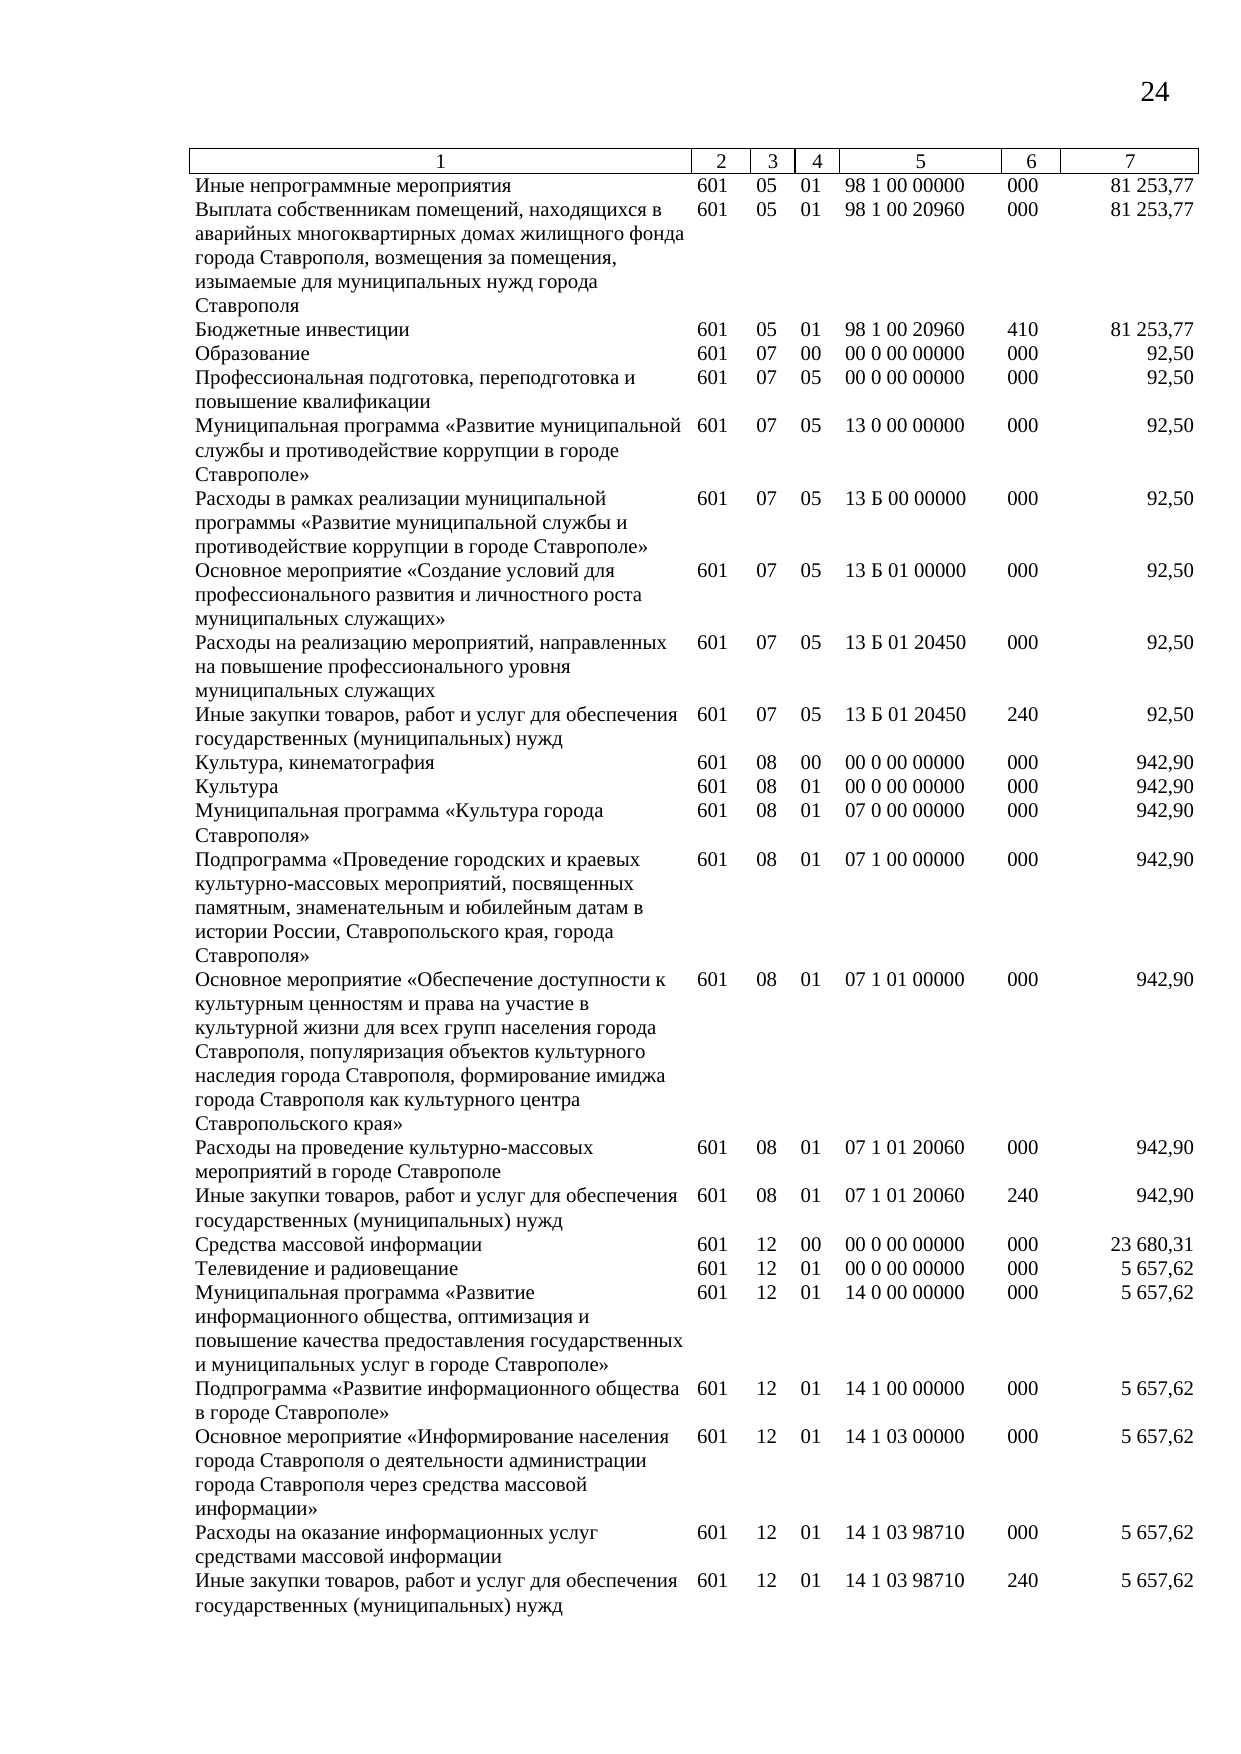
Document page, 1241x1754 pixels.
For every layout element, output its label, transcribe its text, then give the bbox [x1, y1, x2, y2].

table_cell 601 [692, 630, 751, 702]
table_cell Основное мероприятие «Обеспечение доступности к культурным ценностям и права на участие в культурной жизни для всех групп населения города Ставрополя, популяризация объектов культурного наследия города Ставрополя, формирование имиджа города Ставрополя как культурного центра Ставропольского края» [190, 967, 692, 1135]
table_cell 601 [692, 174, 751, 197]
table_cell Образование [190, 341, 692, 365]
table_header 4 [796, 149, 839, 173]
table_cell 12 [751, 1280, 795, 1376]
table_cell 942,90 [1061, 1135, 1199, 1183]
table_cell 00 0 00 00000 [839, 365, 1002, 413]
table_cell 92,50 [1061, 486, 1199, 558]
table_cell 08 [751, 1184, 795, 1232]
table_cell 00 0 00 00000 [839, 750, 1002, 774]
table_cell 000 [1002, 414, 1061, 486]
table_cell 12 [751, 1232, 795, 1256]
table_cell Муниципальная программа «Развитие муниципальной службы и противодействие коррупции в городе Ставрополе» [190, 414, 692, 486]
table_cell 000 [1002, 799, 1061, 847]
table_cell 98 1 00 20960 [839, 317, 1002, 341]
table_cell 00 [795, 750, 839, 774]
table_cell 601 [692, 341, 751, 365]
table_cell 01 [795, 1569, 839, 1617]
table_cell 12 [751, 1569, 795, 1617]
table_cell 14 1 00 00000 [839, 1376, 1002, 1424]
table_cell 601 [692, 1256, 751, 1280]
table_cell 000 [1002, 1256, 1061, 1280]
table_cell 942,90 [1061, 967, 1199, 1135]
table_cell 601 [692, 847, 751, 967]
table_cell 942,90 [1061, 750, 1199, 774]
table_cell 07 [751, 558, 795, 630]
table_cell Средства массовой информации [190, 1232, 692, 1256]
table_cell 07 [751, 365, 795, 413]
table_cell 000 [1002, 630, 1061, 702]
table_cell 00 0 00 00000 [839, 341, 1002, 365]
table_cell 01 [795, 1424, 839, 1520]
table_cell 14 1 03 00000 [839, 1424, 1002, 1520]
table_cell Телевидение и радиовещание [190, 1256, 692, 1280]
table_cell Профессиональная подготовка, переподготовка и повышение квалификации [190, 365, 692, 413]
table_cell 12 [751, 1424, 795, 1520]
table_cell Выплата собственникам помещений, находящихся в аварийных многоквартирных домах жилищного фонда города Ставрополя, возмещения за помещения, изымаемые для муниципальных нужд города Ставрополя [190, 197, 692, 317]
table_cell Основное мероприятие «Создание условий для профессионального развития и личностного роста муниципальных служащих» [190, 558, 692, 630]
table_cell 601 [692, 1135, 751, 1183]
table_cell 601 [692, 365, 751, 413]
table_cell 01 [795, 1280, 839, 1376]
table_cell 601 [692, 1569, 751, 1617]
table_cell Основное мероприятие «Информирование населения города Ставрополя о деятельности администрации города Ставрополя через средства массовой информации» [190, 1424, 692, 1520]
table_cell 000 [1002, 1232, 1061, 1256]
table_cell 601 [692, 486, 751, 558]
table_cell 000 [1002, 1424, 1061, 1520]
table_cell 13 0 00 00000 [839, 414, 1002, 486]
table_cell 07 [751, 702, 795, 750]
table_cell 601 [692, 750, 751, 774]
table_cell 08 [751, 967, 795, 1135]
table_cell 13 Б 01 00000 [839, 558, 1002, 630]
table_cell 05 [795, 414, 839, 486]
table_cell 13 Б 00 00000 [839, 486, 1002, 558]
table_cell 601 [692, 1232, 751, 1256]
table_cell 01 [795, 174, 839, 197]
table_cell 000 [1002, 967, 1061, 1135]
table_cell 01 [795, 967, 839, 1135]
table_cell 01 [795, 1256, 839, 1280]
table_cell 92,50 [1061, 558, 1199, 630]
table_header 6 [1002, 149, 1060, 173]
table_cell Иные закупки товаров, работ и услуг для обеспечения государственных (муниципальных) нужд [190, 1569, 692, 1617]
table_cell 01 [795, 1376, 839, 1424]
table_cell 00 0 00 00000 [839, 774, 1002, 798]
table_cell 601 [692, 1520, 751, 1568]
table_cell 08 [751, 774, 795, 798]
table_cell 08 [751, 847, 795, 967]
table_cell 01 [795, 197, 839, 317]
table_header 2 [692, 149, 750, 173]
table_cell 01 [795, 847, 839, 967]
table_cell 92,50 [1061, 365, 1199, 413]
table_cell 01 [795, 774, 839, 798]
table_cell 01 [795, 1184, 839, 1232]
table_cell 000 [1002, 558, 1061, 630]
table_cell 81 253,77 [1061, 174, 1199, 197]
table_cell 00 0 00 00000 [839, 1232, 1002, 1256]
table_cell 92,50 [1061, 414, 1199, 486]
table_header 7 [1061, 149, 1198, 173]
table_cell 601 [692, 702, 751, 750]
table_cell 13 Б 01 20450 [839, 702, 1002, 750]
table_cell 07 [751, 341, 795, 365]
table_cell 000 [1002, 341, 1061, 365]
table_cell 12 [751, 1376, 795, 1424]
table_cell Иные непрограммные мероприятия [190, 174, 692, 197]
table_cell 601 [692, 799, 751, 847]
table_cell 92,50 [1061, 341, 1199, 365]
table_cell 81 253,77 [1061, 197, 1199, 317]
table_cell 14 0 00 00000 [839, 1280, 1002, 1376]
table_cell 942,90 [1061, 1184, 1199, 1232]
table_cell 601 [692, 414, 751, 486]
table_cell 601 [692, 317, 751, 341]
table_cell 12 [751, 1520, 795, 1568]
table_cell Иные закупки товаров, работ и услуг для обеспечения государственных (муниципальных) нужд [190, 702, 692, 750]
table_cell 07 [751, 630, 795, 702]
table_cell 01 [795, 1520, 839, 1568]
table_cell Иные закупки товаров, работ и услуг для обеспечения государственных (муниципальных) нужд [190, 1184, 692, 1232]
table_cell 08 [751, 1135, 795, 1183]
table_cell 000 [1002, 486, 1061, 558]
table_cell 000 [1002, 774, 1061, 798]
table_cell Подпрограмма «Развитие информационного общества в городе Ставрополе» [190, 1376, 692, 1424]
table_cell 5 657,62 [1061, 1520, 1199, 1568]
table_cell 00 [795, 1232, 839, 1256]
table_cell 07 1 01 00000 [839, 967, 1002, 1135]
table_cell 23 680,31 [1061, 1232, 1199, 1256]
table_cell 92,50 [1061, 702, 1199, 750]
table_cell 000 [1002, 847, 1061, 967]
table_cell 05 [795, 365, 839, 413]
table_cell 08 [751, 750, 795, 774]
table_cell 000 [1002, 365, 1061, 413]
table_cell Расходы на оказание информационных услуг средствами массовой информации [190, 1520, 692, 1568]
table_cell Расходы на проведение культурно-массовых мероприятий в городе Ставрополе [190, 1135, 692, 1183]
table_cell 5 657,62 [1061, 1256, 1199, 1280]
table_cell 00 [795, 341, 839, 365]
table_cell 05 [795, 486, 839, 558]
table_cell 000 [1002, 174, 1061, 197]
table_cell 601 [692, 1376, 751, 1424]
table_cell 942,90 [1061, 847, 1199, 967]
table_cell 601 [692, 1424, 751, 1520]
table_cell 05 [795, 702, 839, 750]
table_cell 14 1 03 98710 [839, 1569, 1002, 1617]
table_header 1 [190, 149, 691, 173]
table_cell Культура [190, 774, 692, 798]
table_cell 01 [795, 317, 839, 341]
table_header 5 [840, 149, 1001, 173]
table_cell 05 [795, 630, 839, 702]
table_cell 5 657,62 [1061, 1280, 1199, 1376]
table_cell 07 1 01 20060 [839, 1184, 1002, 1232]
table_header 3 [751, 149, 794, 173]
table_cell 240 [1002, 1184, 1061, 1232]
table_cell 5 657,62 [1061, 1424, 1199, 1520]
table_cell 000 [1002, 1376, 1061, 1424]
table_cell 942,90 [1061, 774, 1199, 798]
table_cell 000 [1002, 1135, 1061, 1183]
table_cell Культура, кинематография [190, 750, 692, 774]
table_cell 000 [1002, 750, 1061, 774]
table_cell 14 1 03 98710 [839, 1520, 1002, 1568]
table_cell 000 [1002, 1280, 1061, 1376]
table_cell Расходы в рамках реализации муниципальной программы «Развитие муниципальной службы и противодействие коррупции в городе Ставрополе» [190, 486, 692, 558]
table_cell 81 253,77 [1061, 317, 1199, 341]
table_cell 98 1 00 00000 [839, 174, 1002, 197]
table_cell 5 657,62 [1061, 1376, 1199, 1424]
table_cell Расходы на реализацию мероприятий, направленных на повышение профессионального уровня муниципальных служащих [190, 630, 692, 702]
table_cell 98 1 00 20960 [839, 197, 1002, 317]
table_cell 942,90 [1061, 799, 1199, 847]
table_cell 01 [795, 1135, 839, 1183]
table_cell 601 [692, 1280, 751, 1376]
table_cell 07 1 00 00000 [839, 847, 1002, 967]
table_cell 601 [692, 558, 751, 630]
table_cell 07 [751, 414, 795, 486]
table_cell 601 [692, 197, 751, 317]
table_cell 601 [692, 1184, 751, 1232]
table_cell 07 0 00 00000 [839, 799, 1002, 847]
table_cell 240 [1002, 702, 1061, 750]
table_cell 410 [1002, 317, 1061, 341]
table_cell Бюджетные инвестиции [190, 317, 692, 341]
table_cell 13 Б 01 20450 [839, 630, 1002, 702]
table_cell 92,50 [1061, 630, 1199, 702]
table_cell 240 [1002, 1569, 1061, 1617]
table_cell 08 [751, 799, 795, 847]
table_cell 601 [692, 774, 751, 798]
table_cell 07 [751, 486, 795, 558]
table_cell 12 [751, 1256, 795, 1280]
table_cell Подпрограмма «Проведение городских и краевых культурно-массовых мероприятий, посвященных памятным, знаменательным и юбилейным датам в истории России, Ставропольского края, города Ставрополя» [190, 847, 692, 967]
table_cell 05 [751, 197, 795, 317]
table_cell 000 [1002, 197, 1061, 317]
table_cell 5 657,62 [1061, 1569, 1199, 1617]
table_cell 01 [795, 799, 839, 847]
table_cell 05 [751, 317, 795, 341]
table_cell 000 [1002, 1520, 1061, 1568]
table_cell 05 [795, 558, 839, 630]
table_cell Муниципальная программа «Культура города Ставрополя» [190, 799, 692, 847]
table_cell 00 0 00 00000 [839, 1256, 1002, 1280]
table_cell 601 [692, 967, 751, 1135]
table_cell 05 [751, 174, 795, 197]
table_cell 07 1 01 20060 [839, 1135, 1002, 1183]
